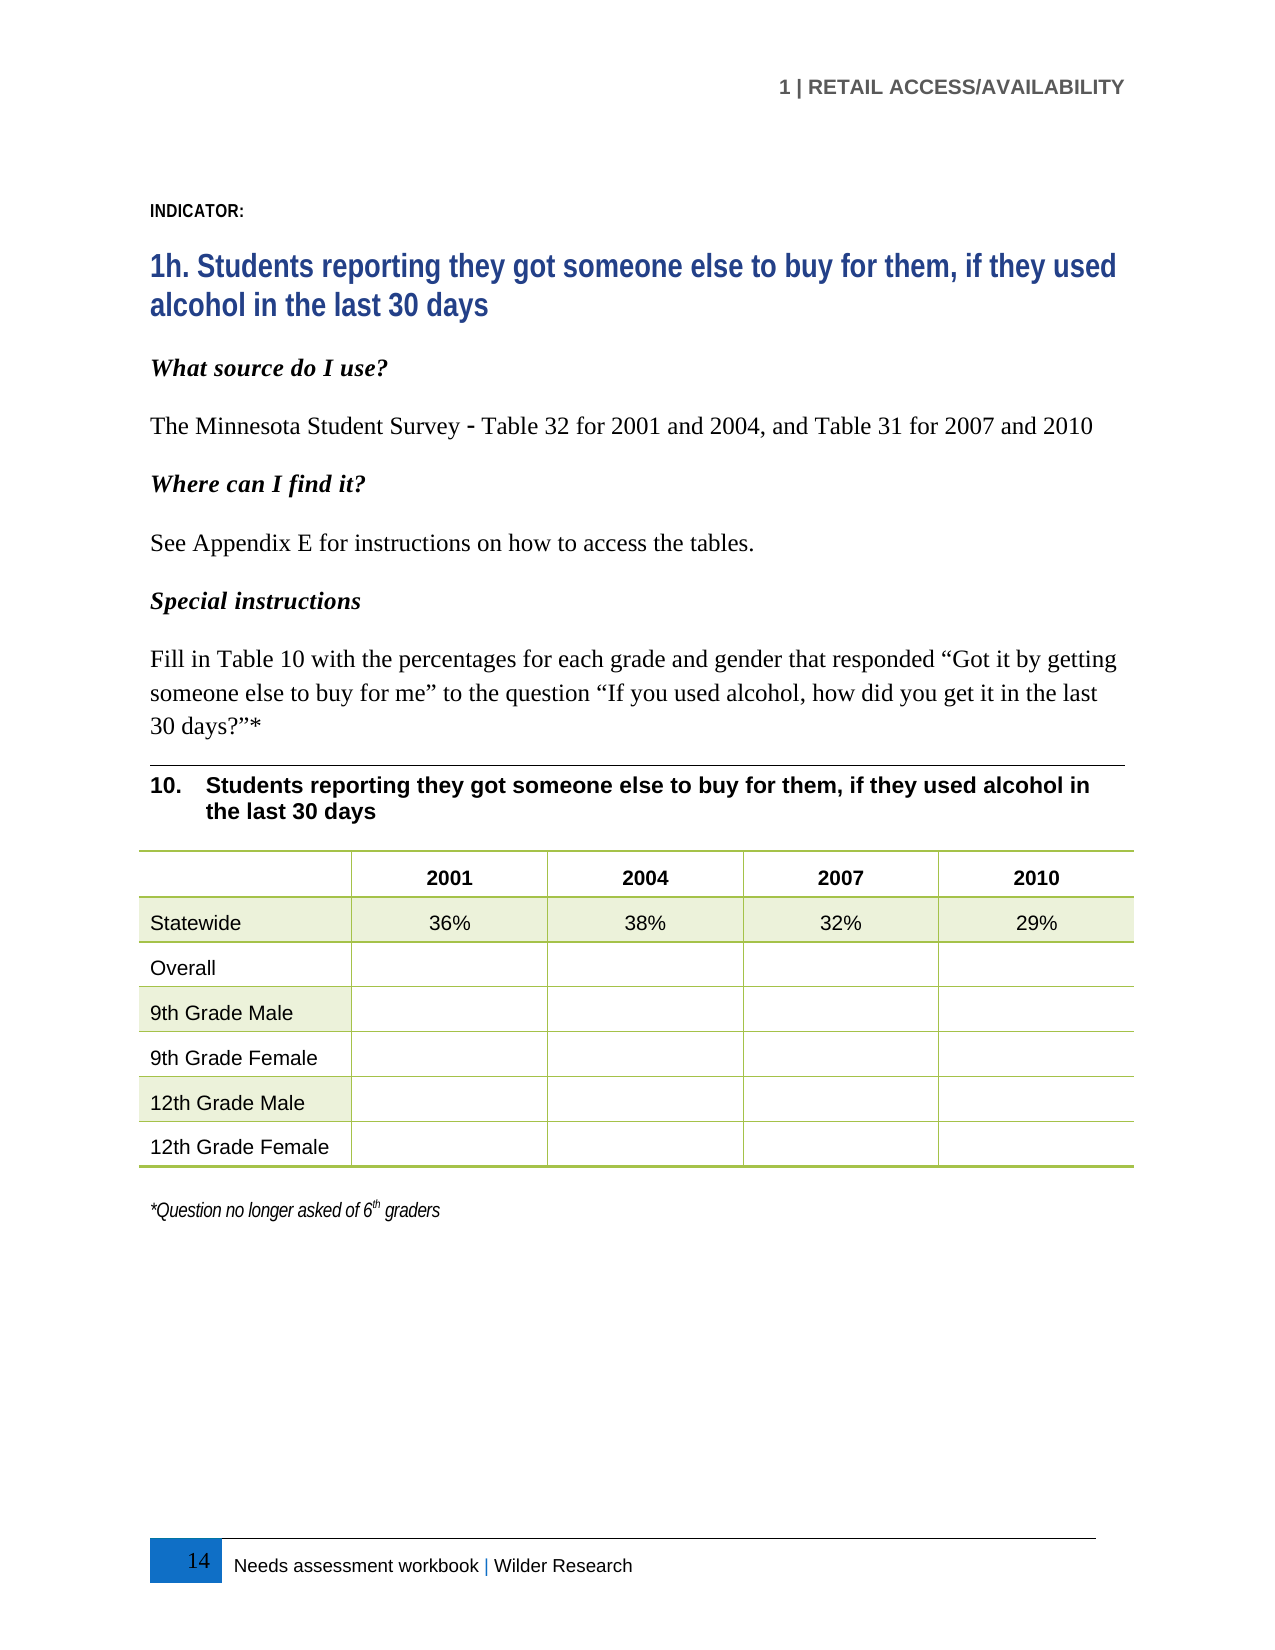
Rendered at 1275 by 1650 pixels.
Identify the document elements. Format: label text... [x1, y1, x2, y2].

table_cell [939, 1032, 1134, 1076]
table_cell [352, 1077, 547, 1121]
table_cell Statewide [139, 898, 351, 941]
table_cell 12th Grade Male [139, 1077, 351, 1121]
table_cell [744, 1077, 938, 1121]
table_cell 29% [939, 898, 1134, 941]
table_cell [744, 1032, 938, 1076]
table_header [139, 852, 351, 896]
table_cell [352, 1122, 547, 1165]
table_cell [352, 943, 547, 986]
subtitle 1h. Students reporting they got someone else to buy for them, if they used alcohol in the last 30 days [150, 247, 1125, 323]
table_cell 32% [744, 898, 938, 941]
table_cell 36% [352, 898, 547, 941]
table_cell Overall [139, 943, 351, 986]
table_cell [744, 1122, 938, 1165]
text INDICATOR: [150, 200, 1125, 222]
table_header 2007 [744, 852, 938, 896]
text Fill in Table 10 with the percentages for each grade and gender that responded “Got it by getting someone else to buy for me” to the question “If you used alcohol, how did you get it in the last 30 days?”* [150, 640, 1125, 740]
subtitle Where can I find it? [150, 465, 1125, 498]
subtitle What source do I use? [150, 348, 1125, 381]
table_cell [352, 987, 547, 1031]
table_cell [939, 943, 1134, 986]
title 10. Students reporting they got someone else to buy for them, if they used alcohol in the last 30 days [150, 766, 1125, 825]
text See Appendix E for instructions on how to access the tables. [150, 523, 1125, 556]
table_cell [548, 987, 743, 1031]
table_cell [352, 1032, 547, 1076]
table_cell [548, 1032, 743, 1076]
table_cell [744, 943, 938, 986]
table_cell [744, 987, 938, 1031]
table_cell [939, 1077, 1134, 1121]
table_cell 9th Grade Female [139, 1032, 351, 1076]
table_cell [939, 1122, 1134, 1165]
subtitle Special instructions [150, 581, 1125, 615]
table_header 2001 [352, 852, 547, 896]
table_cell 38% [548, 898, 743, 941]
text The Minnesota Student Survey Table 32 for 2001 and 2004, and Table 31 for 2007 and 2010 [150, 406, 1162, 440]
table_header 2010 [939, 852, 1134, 896]
table_cell 12th Grade Female [139, 1122, 351, 1165]
text *Question no longer asked of 6th graders [150, 1192, 1125, 1222]
table_cell [548, 1122, 743, 1165]
table_cell [548, 943, 743, 986]
table_cell 9th Grade Male [139, 987, 351, 1031]
table_cell [548, 1077, 743, 1121]
table_header 2004 [548, 852, 743, 896]
table_cell [939, 987, 1134, 1031]
